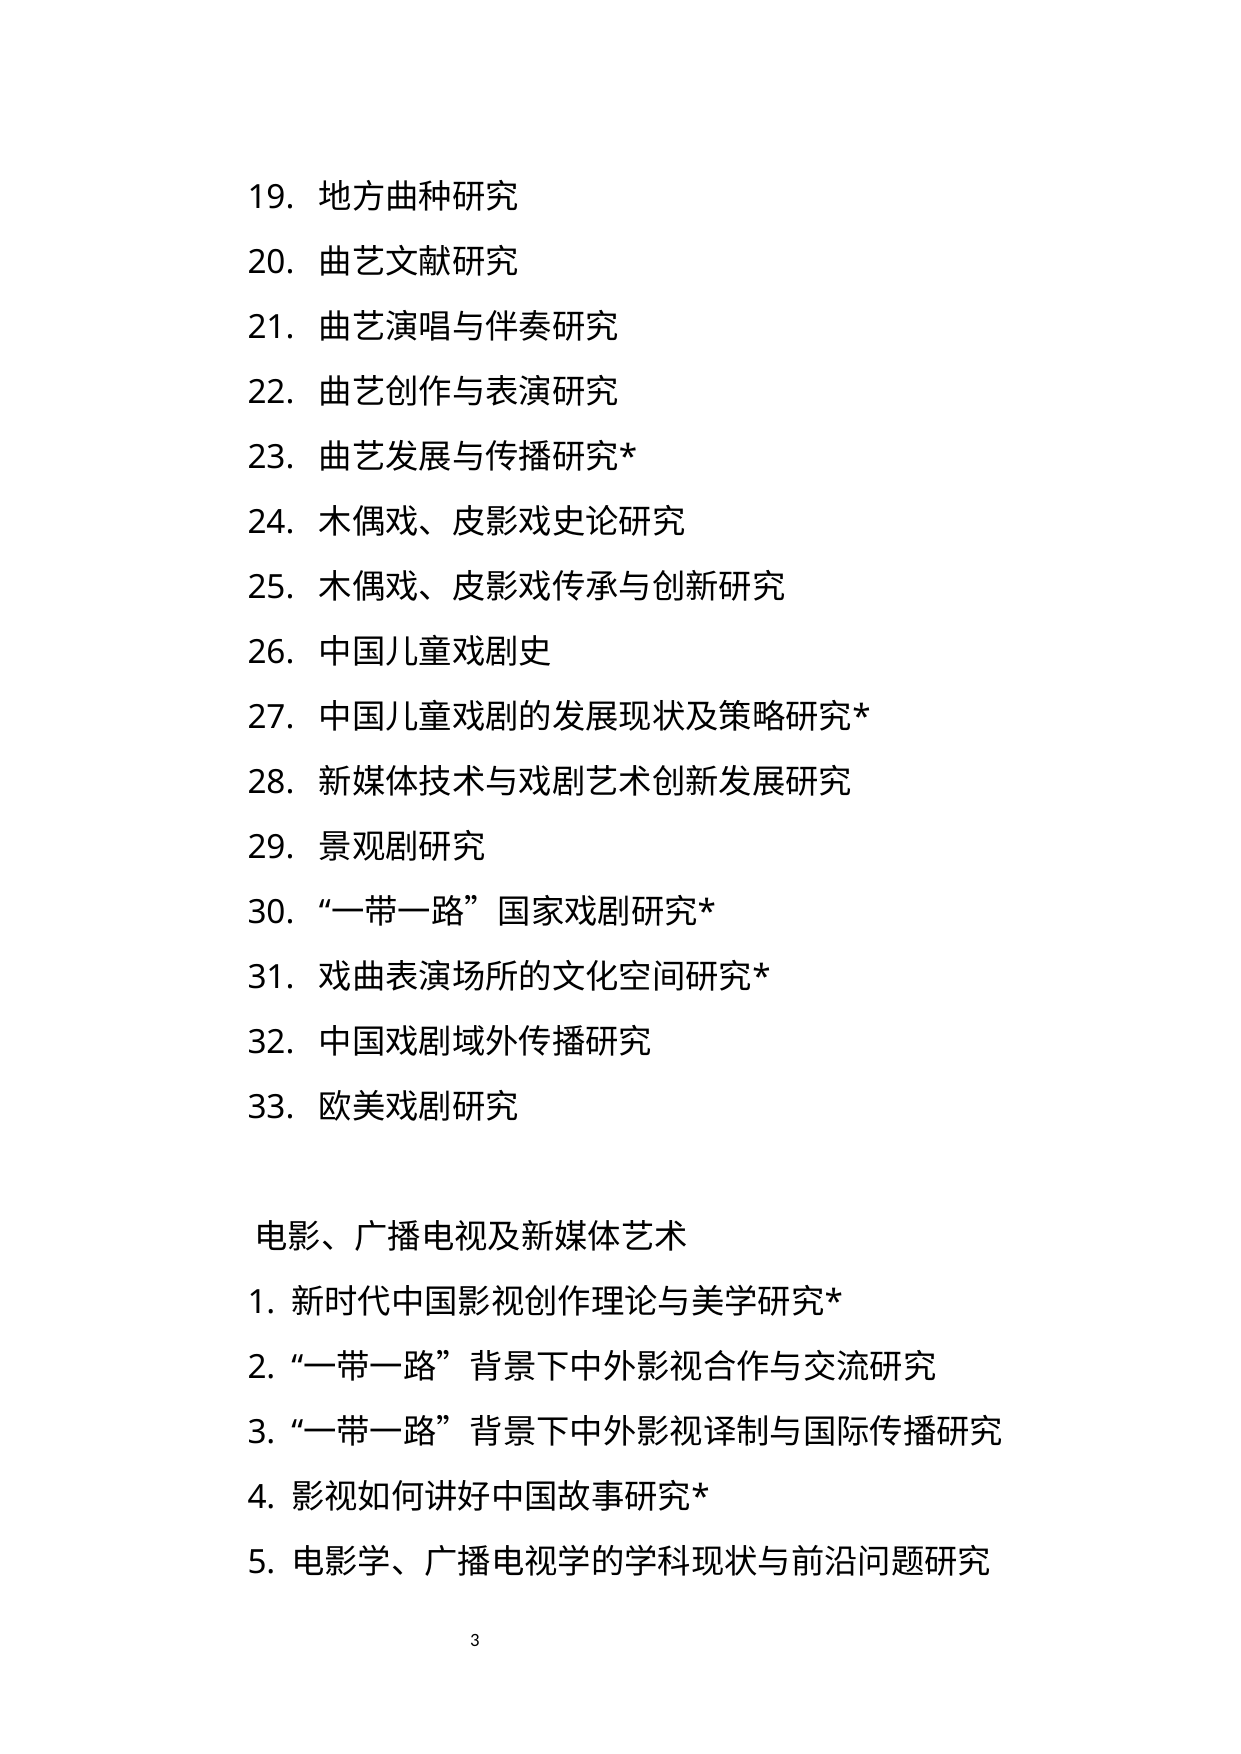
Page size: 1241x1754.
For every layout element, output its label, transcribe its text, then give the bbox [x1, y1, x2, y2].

list 中国儿童戏剧的发展现状及策略研究* [247, 682, 1053, 747]
list 木偶戏、皮影戏传承与创新研究 [247, 552, 1053, 617]
list 新时代中国影视创作理论与美学研究* [247, 1267, 1053, 1332]
list “一带一路”背景下中外影视译制与国际传播研究 [247, 1397, 1053, 1462]
list 欧美戏剧研究 [247, 1072, 1053, 1137]
list 曲艺发展与传播研究* [247, 422, 1053, 487]
list “一带一路”国家戏剧研究* [247, 877, 1053, 942]
list 曲艺文献研究 [247, 227, 1053, 292]
list 木偶戏、皮影戏史论研究 [247, 487, 1053, 552]
list 景观剧研究 [247, 812, 1053, 877]
list 电影学、广播电视学的学科现状与前沿问题研究 [247, 1527, 1053, 1592]
list 中国儿童戏剧史 [247, 617, 1053, 682]
list 新媒体技术与戏剧艺术创新发展研究 [247, 747, 1053, 812]
list 戏曲表演场所的文化空间研究* [247, 942, 1053, 1007]
list 曲艺创作与表演研究 [247, 357, 1053, 422]
list 地方曲种研究 [247, 162, 1053, 227]
list 曲艺演唱与伴奏研究 [247, 292, 1053, 357]
text 电影、广播电视及新媒体艺术 [187, 1202, 1053, 1267]
list 影视如何讲好中国故事研究* [247, 1462, 1053, 1527]
list “一带一路”背景下中外影视合作与交流研究 [247, 1332, 1053, 1397]
list 中国戏剧域外传播研究 [247, 1007, 1053, 1072]
